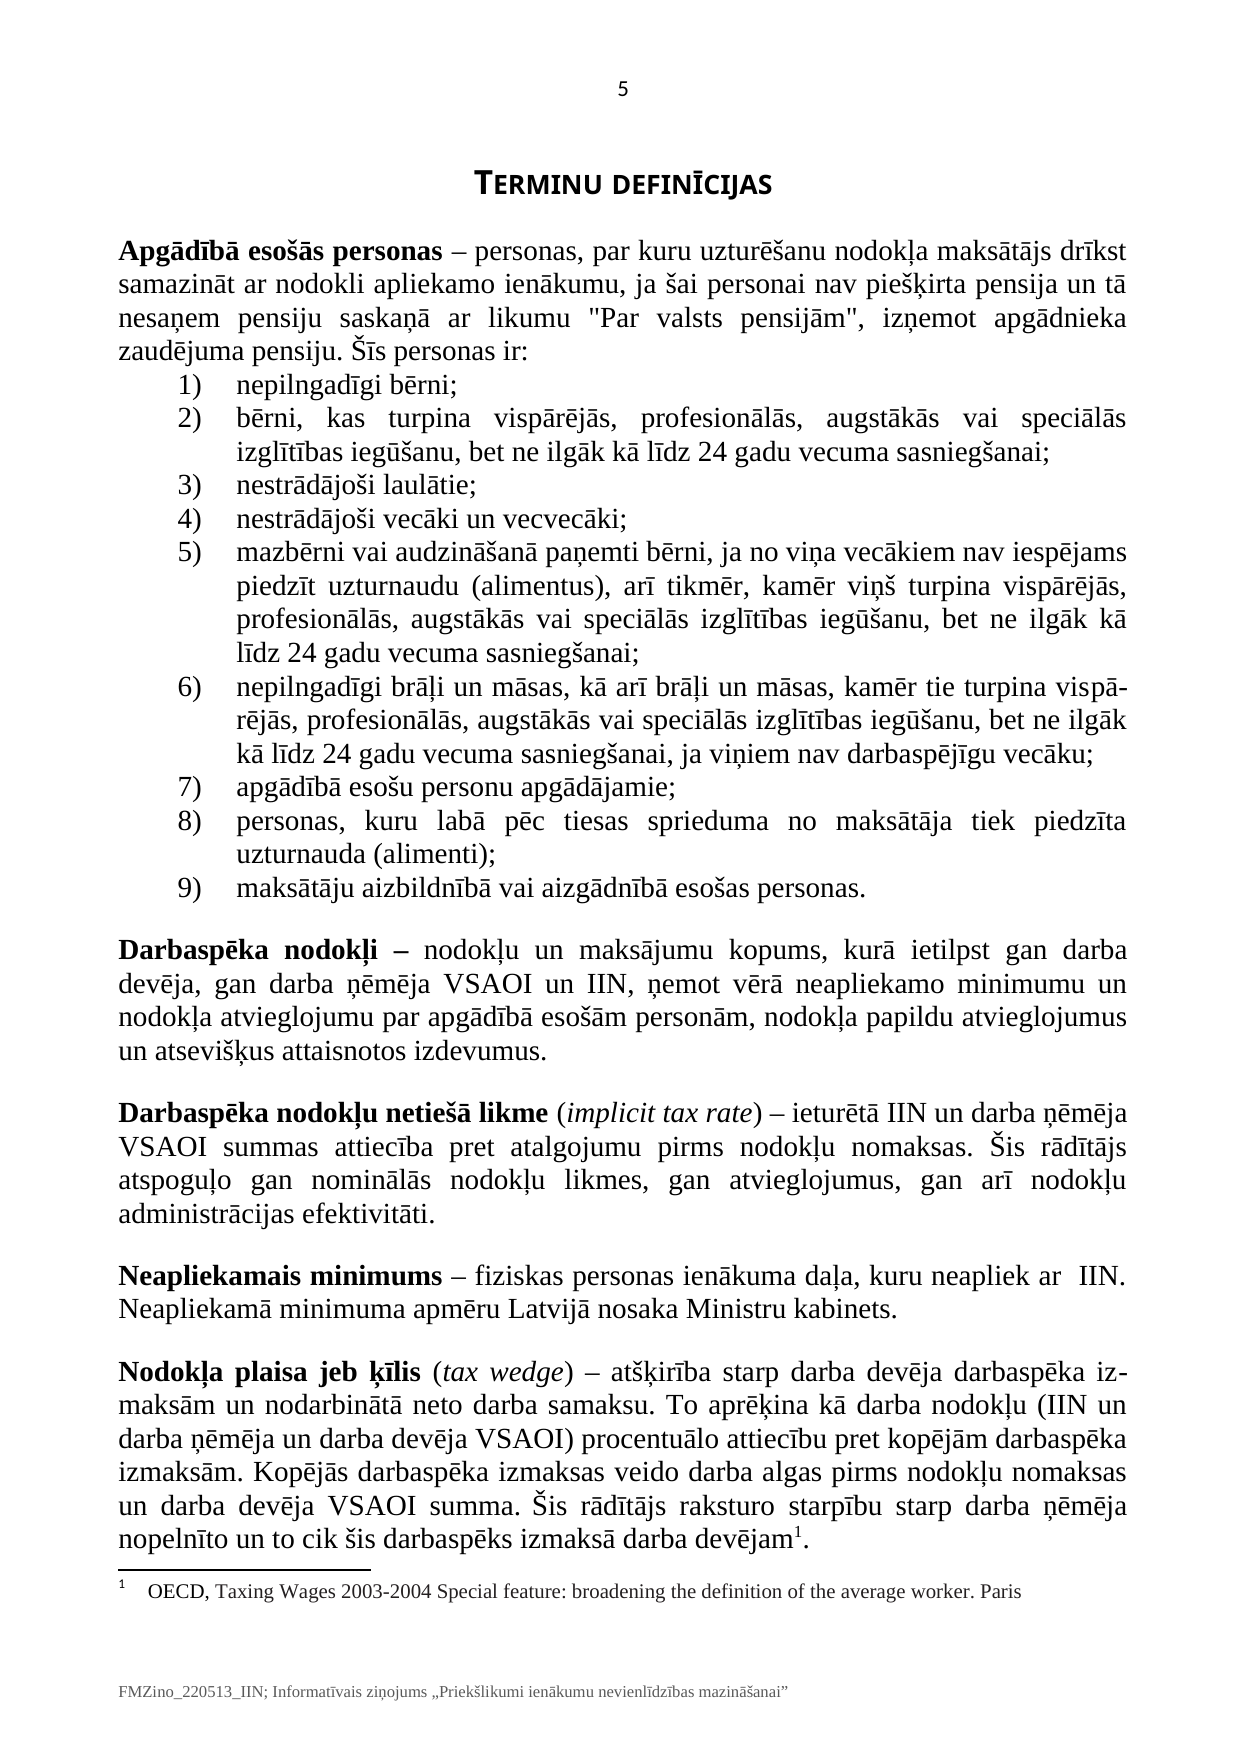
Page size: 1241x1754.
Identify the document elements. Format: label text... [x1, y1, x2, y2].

list mazbērni vai audzināšanā paņemti bērni, ja no viņa vecākiem nav iespējams piedzīt uzturnaudu (alimentus), arī tikmēr, kamēr viņš turpina vispārējās, profesionālās, augstākās vai speciālās izglītības iegūšanu, bet ne ilgāk kā līdz 24 gadu vecuma sasniegšanai; [177, 534, 1128, 669]
list nestrādājoši vecāki un vecvecāki; [177, 501, 1128, 534]
list bērni, kas turpina vispārējās, profesionālās, augstākās vai speciālās izglītības iegūšanu, bet ne ilgāk kā līdz 24 gadu vecuma sasniegšanai; [177, 400, 1128, 467]
list nestrādājoši laulātie; [177, 467, 1128, 501]
text Neapliekamais minimums – fiziskas personas ienākuma daļa, kuru neapliek ar IIN. Neapliekamā minimuma apmēru Latvijā nosaka Ministru kabinets. [118, 1258, 1128, 1325]
text Darbaspēka nodokļi – nodokļu un maksājumu kopums, kurā ietilpst gan darba devēja, gan darba ņēmēja VSAOI un IIN, ņemot vērā neapliekamo minimumu un nodokļa atvieglojumu par apgādībā esošām personām, nodokļa papildu atvieglojumus un atsevišķus attaisnotos izdevumus. [118, 932, 1128, 1066]
subtitle Terminu definīcijas [118, 158, 1128, 204]
list Darbaspēka nodokļu netiešā likme (implicit tax rate) – ieturētā IIN un darba ņēmēja VSAOI summas attiecība pret atalgojumu pirms nodokļu nomaksas. Šis rādītājs atspoguļo gan nominālās nodokļu likmes, gan atvieglojumus, gan arī nodokļu administrācijas efektivitāti. [118, 1095, 1128, 1229]
list personas, kuru labā pēc tiesas sprieduma no maksātāja tiek piedzīta uzturnauda (alimenti); [177, 803, 1128, 870]
list nepilngadīgi bērni; [177, 367, 1128, 400]
list apgādībā esošu personu apgādājamie; [177, 769, 1128, 803]
list maksātāju aizbildnībā vai aizgādnībā esošas personas. [177, 870, 1128, 903]
text Nodokļa plaisa jeb ķīlis (tax wedge) – atšķirība starp darba devēja darbaspēka izmaksām un nodarbinātā neto darba samaksu. To aprēķina kā darba nodokļu (IIN un darba ņēmēja un darba devēja VSAOI) procentuālo attiecību pret kopējām darbaspēka izmaksām. Kopējās darbaspēka izmaksas veido darba algas pirms nodokļu nomaksas un darba devēja VSAOI summa. Šis rādītājs raksturo starpību starp darba ņēmēja nopelnīto un to cik šis darbaspēks izmaksā darba devējam. [118, 1354, 1128, 1555]
text Apgādībā esošās personas – personas, par kuru uzturēšanu nodokļa maksātājs drīkst samazināt ar nodokli apliekamo ienākumu, ja šai personai nav piešķirta pensija un tā nesaņem pensiju saskaņā ar likumu "Par valsts pensijām", izņemot apgādnieka zaudējuma pensiju. Šīs personas ir: [118, 233, 1128, 367]
list nepilngadīgi brāļi un māsas, kā arī brāļi un māsas, kamēr tie turpina vispārējās, profesionālās, augstākās vai speciālās izglītības iegūšanu, bet ne ilgāk kā līdz 24 gadu vecuma sasniegšanai, ja viņiem nav darbaspējīgu vecāku; [177, 669, 1128, 769]
